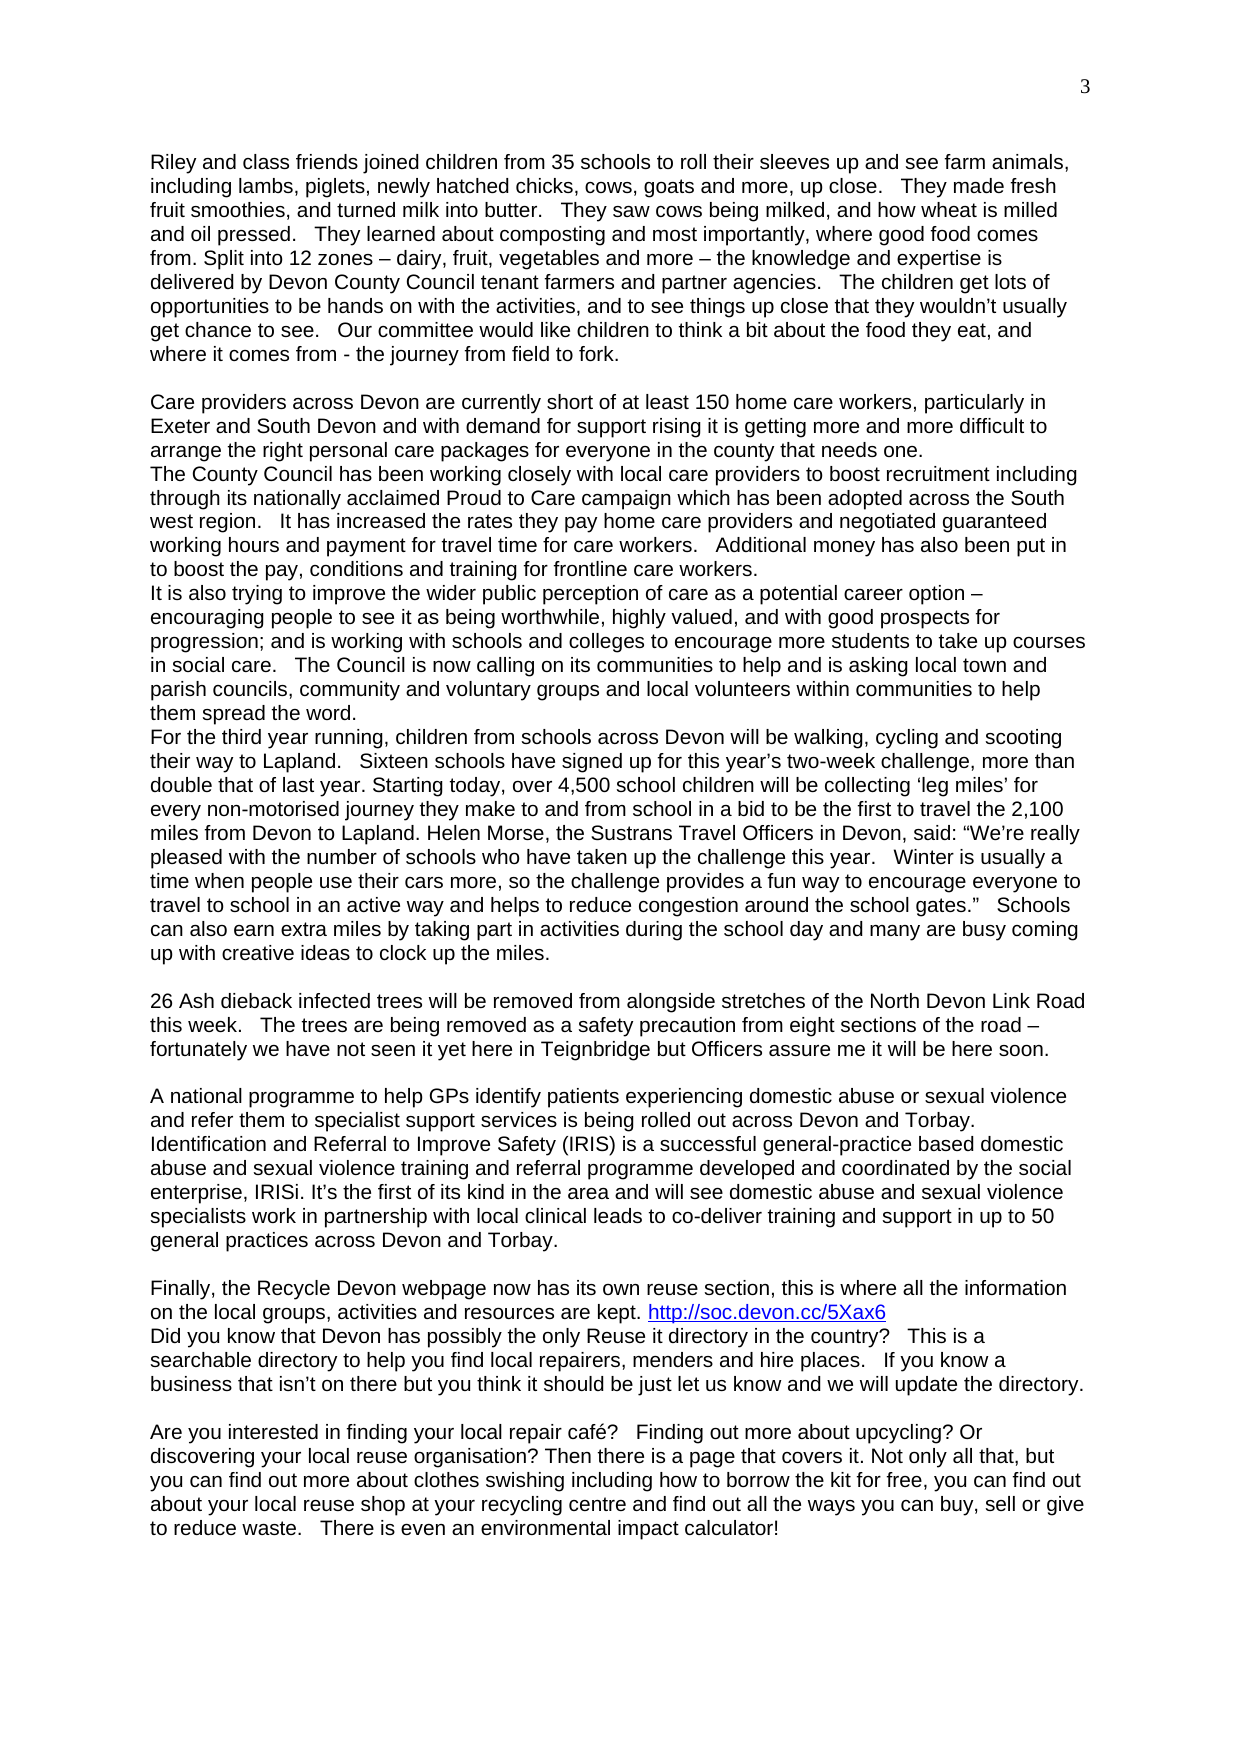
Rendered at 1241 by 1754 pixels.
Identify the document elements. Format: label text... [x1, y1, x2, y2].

text A national programme to help GPs identify patients experiencing domestic abuse or sexual violence and refer them to specialist support services is being rolled out across Devon and Torbay. [150, 1084, 1090, 1132]
text Are you interested in finding your local repair café? Finding out more about upcycling? Or discovering your local reuse organisation? Then there is a page that covers it. Not only all that, but you can find out more about clothes swishing including how to borrow the kit for free, you can find out about your local reuse shop at your recycling centre and find out all the ways you can buy, sell or give to reduce waste. There is even an environmental impact calculator! [150, 1420, 1090, 1539]
text It is also trying to improve the wider public perception of care as a potential career option – encouraging people to see it as being worthwhile, highly valued, and with good prospects for progression; and is working with schools and colleges to encourage more students to take up courses in social care. The Council is now calling on its communities to help and is asking local town and parish councils, community and voluntary groups and local volunteers within communities to help them spread the word. [150, 581, 1090, 725]
text Did you know that Devon has possibly the only Reuse it directory in the country? This is a searchable directory to help you find local repairers, menders and hire places. If you know a business that isn’t on there but you think it should be just let us know and we will update the directory. [150, 1324, 1090, 1396]
text Care providers across Devon are currently short of at least 150 home care workers, particularly in Exeter and South Devon and with demand for support rising it is getting more and more difficult to arrange the right personal care packages for everyone in the county that needs one. [150, 389, 1090, 461]
text Finally, the Recycle Devon webpage now has its own reuse section, this is where all the information on the local groups, activities and resources are kept. http://soc.devon.cc/5Xax6 [150, 1276, 1090, 1324]
text 26 Ash dieback infected trees will be removed from alongside stretches of the North Devon Link Road this week. The trees are being removed as a safety precaution from eight sections of the road – fortunately we have not seen it yet here in Teignbridge but Officers assure me it will be here soon. [150, 988, 1090, 1060]
text The County Council has been working closely with local care providers to boost recruitment including through its nationally acclaimed Proud to Care campaign which has been adopted across the South west region. It has increased the rates they pay home care providers and negotiated guaranteed working hours and payment for travel time for care workers. Additional money has also been put in to boost the pay, conditions and training for frontline care workers. [150, 461, 1090, 581]
text Riley and class friends joined children from 35 schools to roll their sleeves up and see farm animals, including lambs, piglets, newly hatched chicks, cows, goats and more, up close. They made fresh fruit smoothies, and turned milk into butter. They saw cows being milked, and how wheat is milled and oil pressed. They learned about composting and most importantly, where good food comes from. Split into 12 zones – dairy, fruit, vegetables and more – the knowledge and expertise is delivered by Devon County Council tenant farmers and partner agencies. The children get lots of opportunities to be hands on with the activities, and to see things up close that they wouldn’t usually get chance to see. Our committee would like children to think a bit about the food they eat, and where it comes from - the journey from field to fork. [150, 150, 1090, 366]
text For the third year running, children from schools across Devon will be walking, cycling and scooting their way to Lapland. Sixteen schools have signed up for this year’s two-week challenge, more than double that of last year. Starting today, over 4,500 school children will be collecting ‘leg miles’ for every non-motorised journey they make to and from school in a bid to be the first to travel the 2,100 miles from Devon to Lapland. Helen Morse, the Sustrans Travel Officers in Devon, said: “We’re really pleased with the number of schools who have taken up the challenge this year. Winter is usually a time when people use their cars more, so the challenge provides a fun way to encourage everyone to travel to school in an active way and helps to reduce congestion around the school gates.” Schools can also earn extra miles by taking part in activities during the school day and many are busy coming up with creative ideas to clock up the miles. [150, 725, 1090, 964]
text Identification and Referral to Improve Safety (IRIS) is a successful general-practice based domestic abuse and sexual violence training and referral programme developed and coordinated by the social enterprise, IRISi. It’s the first of its kind in the area and will see domestic abuse and sexual violence specialists work in partnership with local clinical leads to co-deliver training and support in up to 50 general practices across Devon and Torbay. [150, 1132, 1090, 1252]
